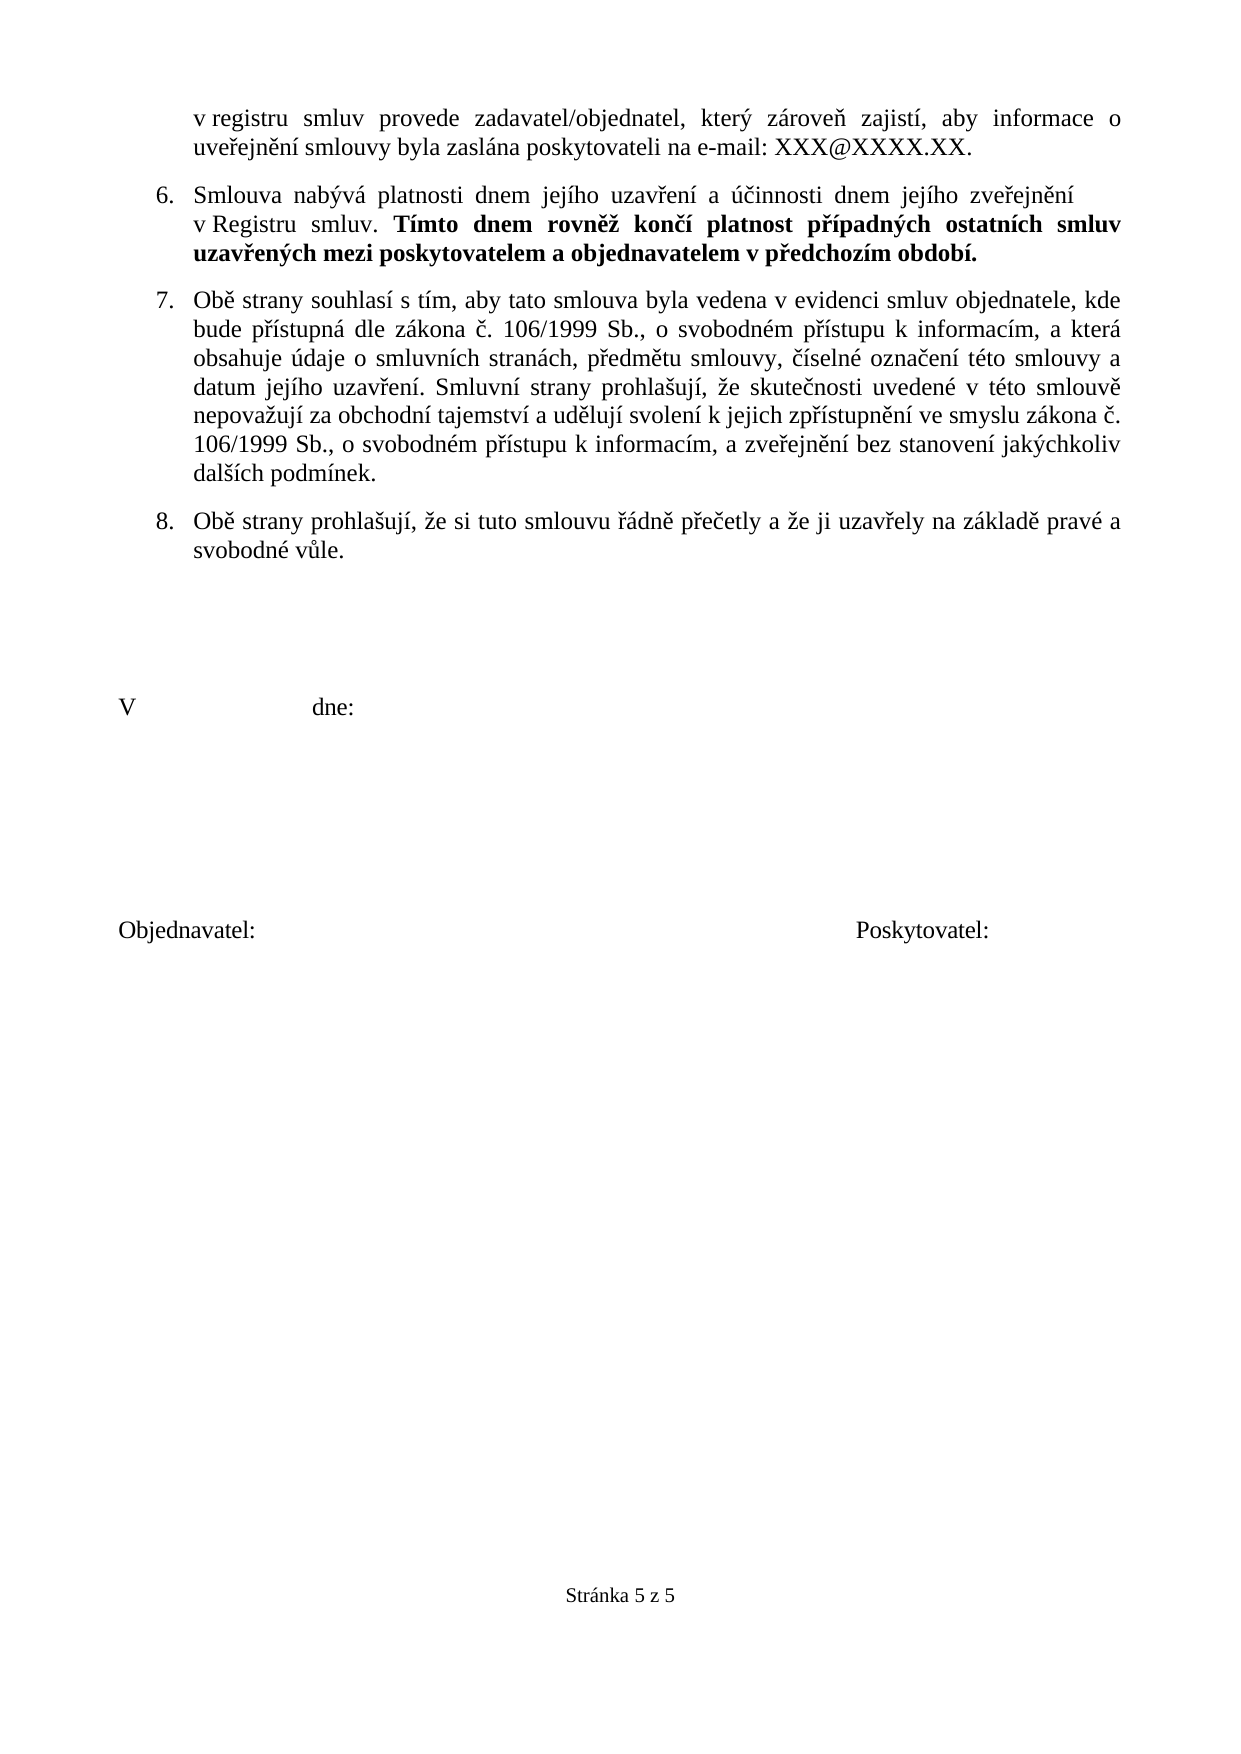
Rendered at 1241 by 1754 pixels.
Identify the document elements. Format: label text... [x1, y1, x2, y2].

list Smlouva nabývá platnosti dnem jejího uzavření a účinnosti dnem jejího zveřejnění v Registru smluv. Tímto dnem rovněž končí platnost případných ostatních smluv uzavřených mezi poskytovatelem a objednavatelem v předchozím období. [156, 180, 1122, 266]
text Objednavatel: Poskytovatel: [118, 915, 1122, 943]
list Obě strany souhlasí s tím, aby tato smlouva byla vedena v evidenci smluv objednatele, kde bude přístupná dle zákona č. 106/1999 Sb., o svobodném přístupu k informacím, a která obsahuje údaje o smluvních stranách, předmětu smlouvy, číselné označení této smlouvy a datum jejího uzavření. Smluvní strany prohlašují, že skutečnosti uvedené v této smlouvě nepovažují za obchodní tajemství a udělují svolení k jejich zpřístupnění ve smyslu zákona č. 106/1999 Sb., o svobodném přístupu k informacím, a zveřejnění bez stanovení jakýchkoliv dalších podmínek. [156, 286, 1122, 487]
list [156, 103, 1122, 161]
text V dne: [118, 692, 1122, 721]
list Obě strany prohlašují, že si tuto smlouvu řádně přečetly a že ji uzavřely na základě pravé a svobodné vůle. [156, 506, 1122, 563]
